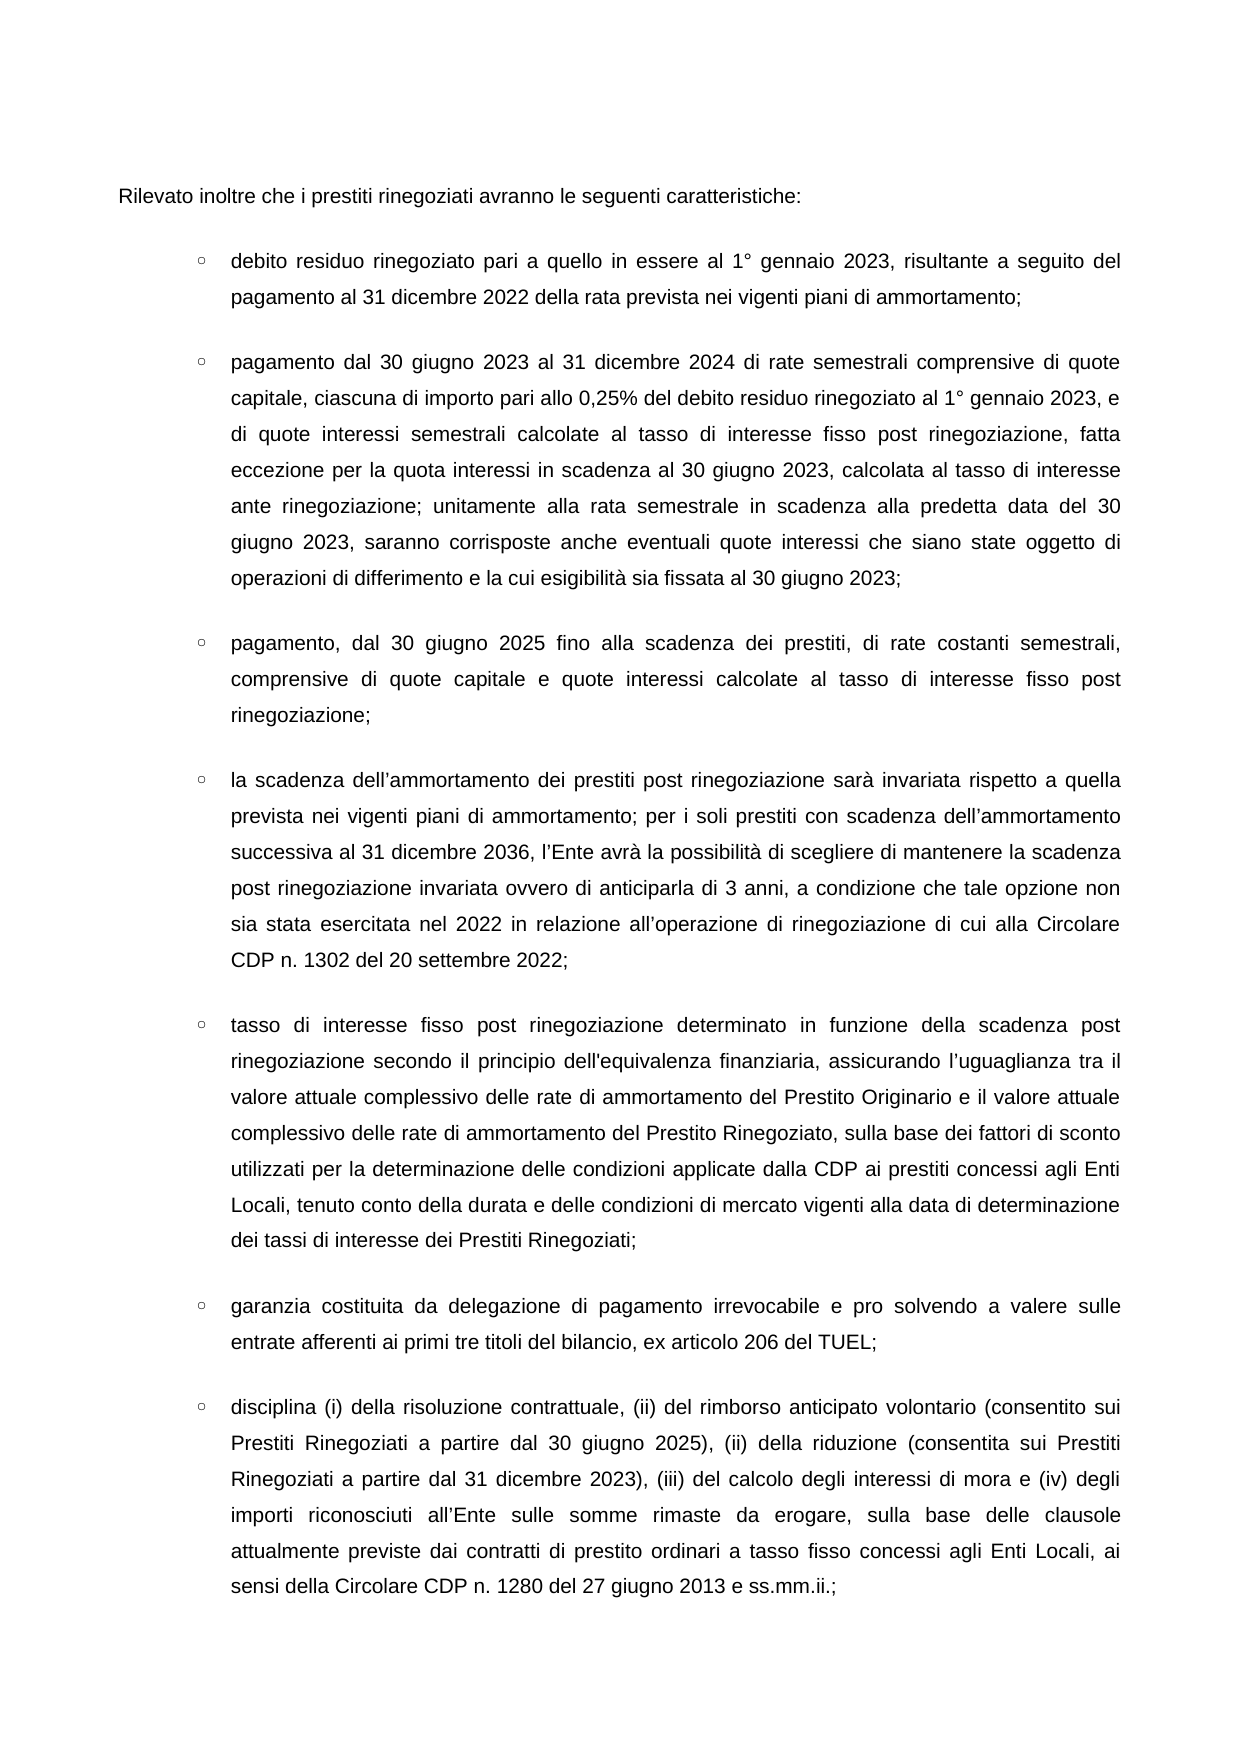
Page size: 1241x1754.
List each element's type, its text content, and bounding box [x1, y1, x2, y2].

text Rilevato inoltre che i prestiti rinegoziati avranno le seguenti caratteristiche: [118, 183, 1122, 207]
list tasso di interesse fisso post rinegoziazione determinato in funzione della scadenza post rinegoziazione secondo il principio dell'equivalenza finanziaria, assicurando l’uguaglianza tra il valore attuale complessivo delle rate di ammortamento del Prestito Originario e il valore attuale complessivo delle rate di ammortamento del Prestito Rinegoziato, sulla base dei fattori di sconto utilizzati per la determinazione delle condizioni applicate dalla CDP ai prestiti concessi agli Enti Locali, tenuto conto della durata e delle condizioni di mercato vigenti alla data di determinazione dei tassi di interesse dei Prestiti Rinegoziati; [193, 1013, 1122, 1252]
list pagamento dal 30 giugno 2023 al 31 dicembre 2024 di rate semestrali comprensive di quote capitale, ciascuna di importo pari allo 0,25% del debito residuo rinegoziato al 1° gennaio 2023, e di quote interessi semestrali calcolate al tasso di interesse fisso post rinegoziazione, fatta eccezione per la quota interessi in scadenza al 30 giugno 2023, calcolata al tasso di interesse ante rinegoziazione; unitamente alla rata semestrale in scadenza alla predetta data del 30 giugno 2023, saranno corrisposte anche eventuali quote interessi che siano state oggetto di operazioni di differimento e la cui esigibilità sia fissata al 30 giugno 2023; [193, 350, 1122, 589]
list la scadenza dell’ammortamento dei prestiti post rinegoziazione sarà invariata rispetto a quella prevista nei vigenti piani di ammortamento; per i soli prestiti con scadenza dell’ammortamento successiva al 31 dicembre 2036, l’Ente avrà la possibilità di scegliere di mantenere la scadenza post rinegoziazione invariata ovvero di anticiparla di 3 anni, a condizione che tale opzione non sia stata esercitata nel 2022 in relazione all’operazione di rinegoziazione di cui alla Circolare CDP n. 1302 del 20 settembre 2022; [193, 768, 1122, 971]
list garanzia costituita da delegazione di pagamento irrevocabile e pro solvendo a valere sulle entrate afferenti ai primi tre titoli del bilancio, ex articolo 206 del TUEL; [193, 1293, 1122, 1353]
list pagamento, dal 30 giugno 2025 fino alla scadenza dei prestiti, di rate costanti semestrali, comprensive di quote capitale e quote interessi calcolate al tasso di interesse fisso post rinegoziazione; [193, 631, 1122, 727]
list disciplina (i) della risoluzione contrattuale, (ii) del rimborso anticipato volontario (consentito sui Prestiti Rinegoziati a partire dal 30 giugno 2025), (ii) della riduzione (consentita sui Prestiti Rinegoziati a partire dal 31 dicembre 2023), (iii) del calcolo degli interessi di mora e (iv) degli importi riconosciuti all’Ente sulle somme rimaste da erogare, sulla base delle clausole attualmente previste dai contratti di prestito ordinari a tasso fisso concessi agli Enti Locali, ai sensi della Circolare CDP n. 1280 del 27 giugno 2013 e ss.mm.ii.; [193, 1394, 1122, 1598]
list debito residuo rinegoziato pari a quello in essere al 1° gennaio 2023, risultante a seguito del pagamento al 31 dicembre 2022 della rata prevista nei vigenti piani di ammortamento; [193, 249, 1122, 309]
